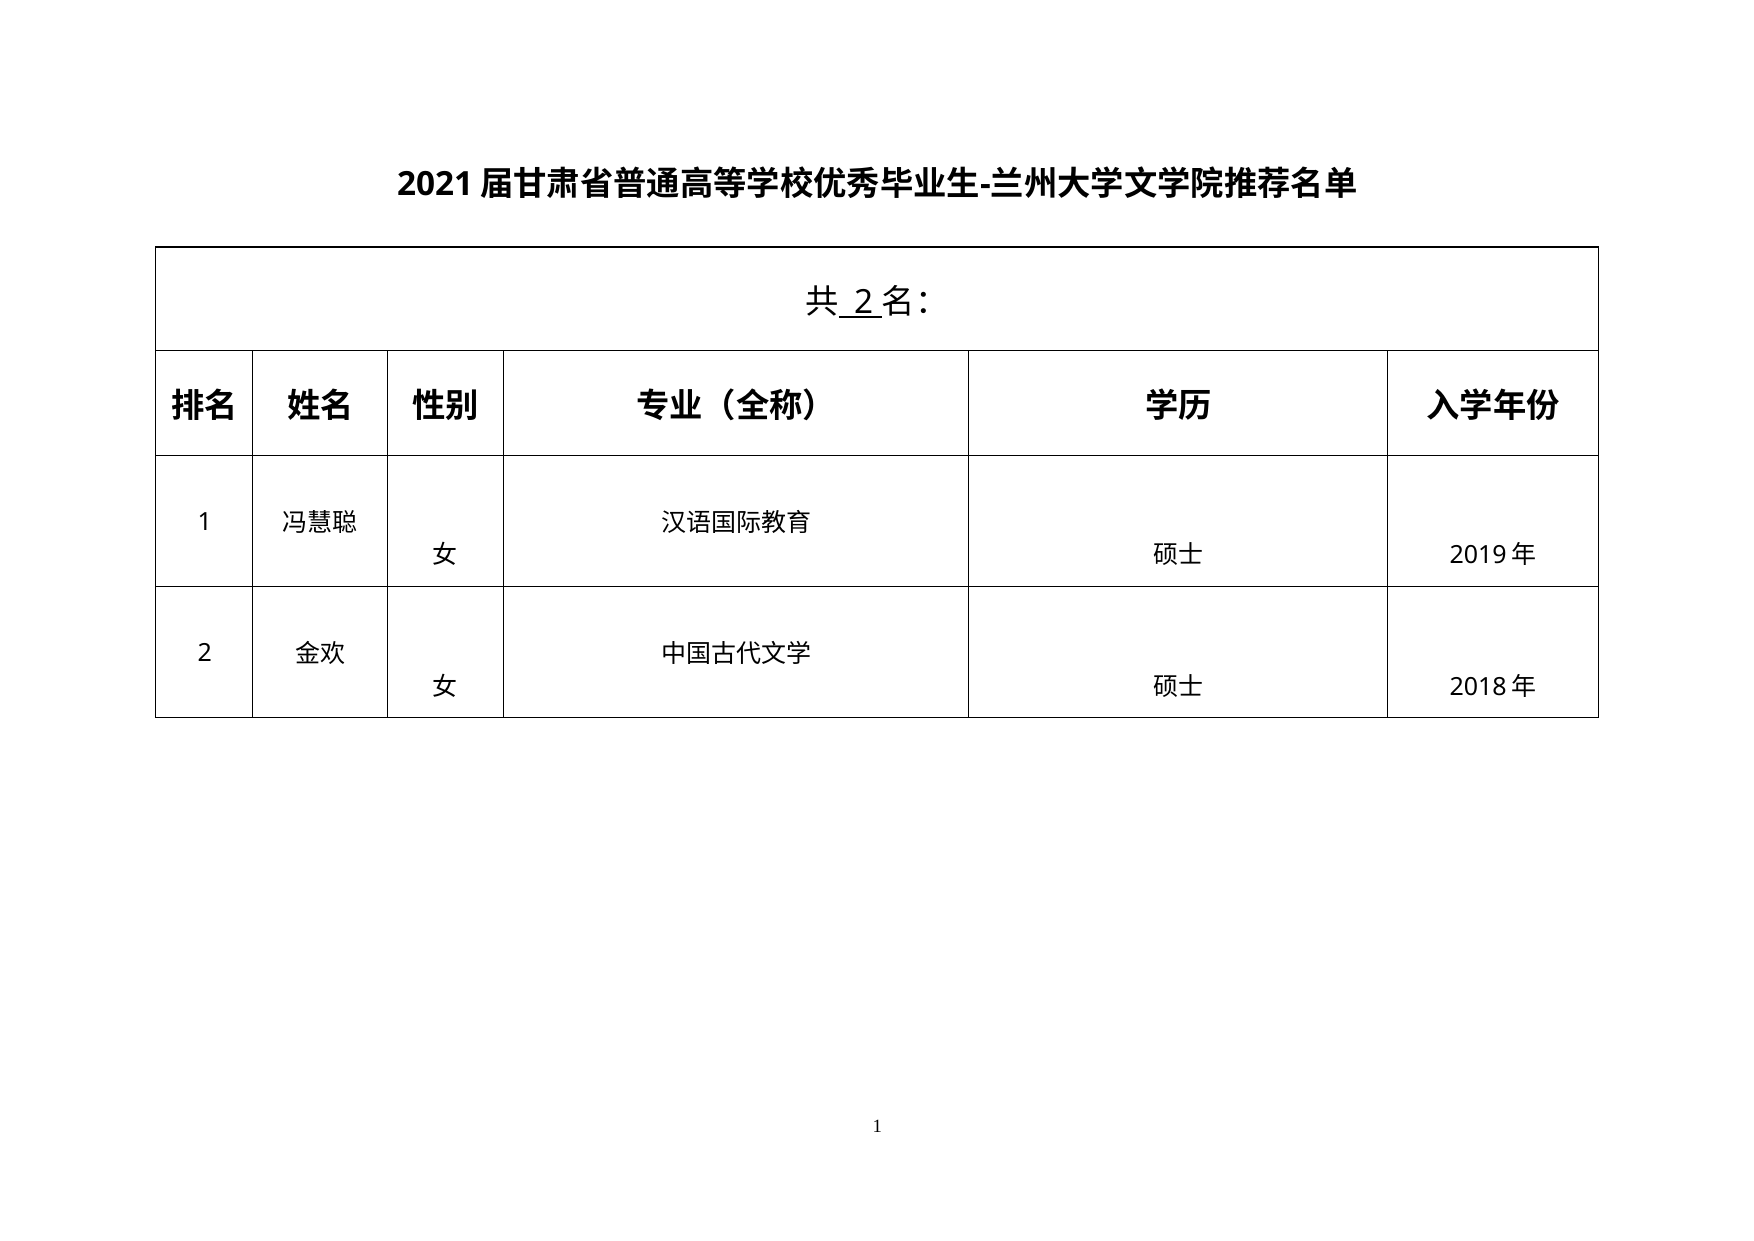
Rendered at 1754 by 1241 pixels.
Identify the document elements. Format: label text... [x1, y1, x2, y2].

table_cell 排名 [156, 351, 252, 454]
table_cell 2 [156, 587, 252, 717]
table_cell 硕士 [969, 456, 1387, 586]
table_cell 2019年 [1388, 456, 1598, 586]
table_cell 性别 [388, 351, 503, 454]
table_cell 姓名 [253, 351, 387, 454]
table_cell 硕士 [969, 587, 1387, 717]
table_cell 中国古代文学 [504, 587, 968, 717]
table_cell 女 [388, 456, 503, 586]
table_cell 2018年 [1388, 587, 1598, 717]
table_cell 1 [156, 456, 252, 586]
table_cell 入学年份 [1388, 351, 1598, 454]
table_cell 专业（全称） [504, 351, 968, 454]
table_cell 冯慧聪 [253, 456, 387, 586]
table_cell 汉语国际教育 [504, 456, 968, 586]
table_cell 女 [388, 587, 503, 717]
table_header 共 2 名： [156, 248, 1598, 350]
table_cell 学历 [969, 351, 1387, 454]
text 2021届甘肃省普通高等学校优秀毕业生-兰州大学文学院推荐名单 [150, 149, 1604, 214]
table_cell 金欢 [253, 587, 387, 717]
